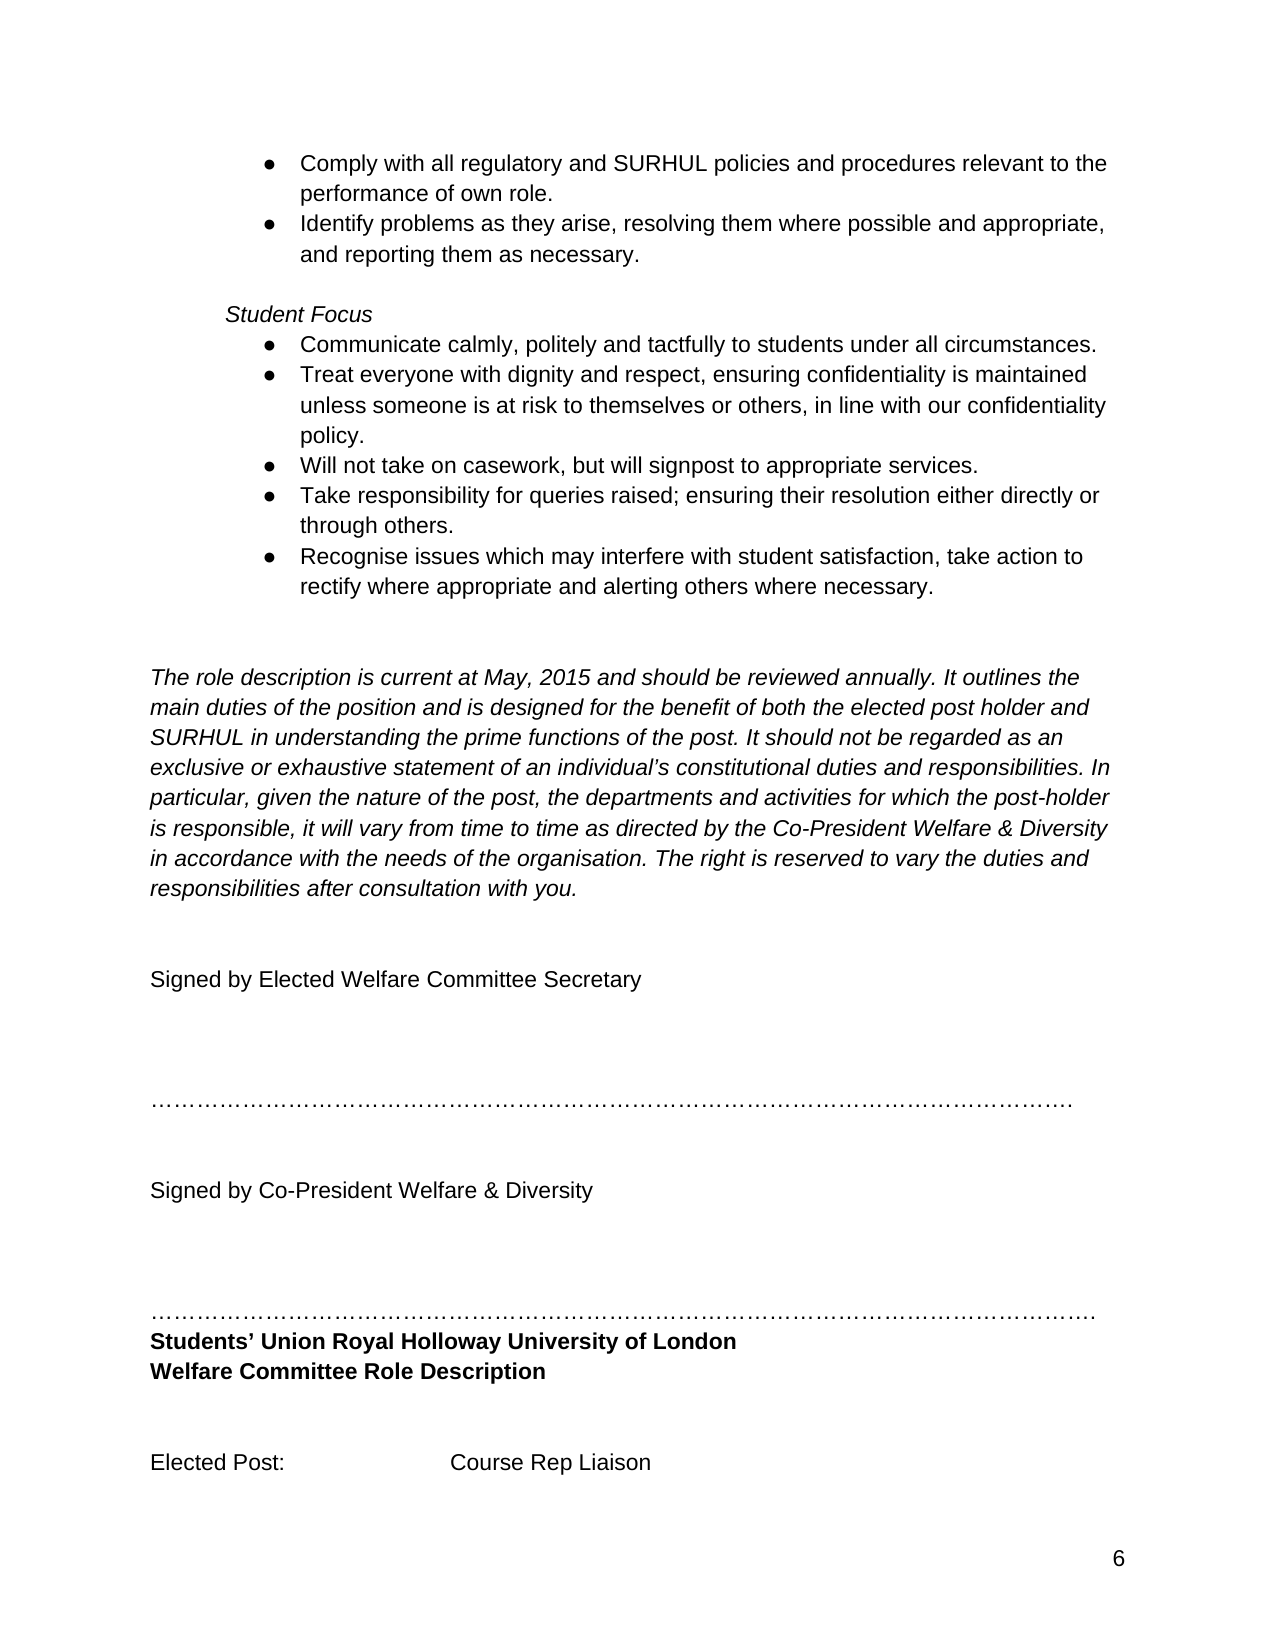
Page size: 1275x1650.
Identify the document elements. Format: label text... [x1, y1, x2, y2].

text Signed by Elected Welfare Committee Secretary [150, 966, 1125, 992]
text Welfare Committee Role Description [150, 1358, 1125, 1385]
text Elected Post: Course Rep Liaison [150, 1449, 1125, 1475]
list Recognise issues which may interfere with student satisfaction, take action to rectify where appropriate and alerting others where necessary. [262, 543, 1125, 599]
text Student Focus [150, 301, 1125, 327]
list Treat everyone with dignity and respect, ensuring confidentiality is maintained unless someone is at risk to themselves or others, in line with our confidentiality policy. [262, 361, 1125, 448]
text ……………………………………………………………………………………………………………. [150, 1298, 1125, 1324]
list Communicate calmly, politely and tactfully to students under all circumstances. [262, 331, 1125, 358]
list Take responsibility for queries raised; ensuring their resolution either directly or through others. [262, 482, 1125, 539]
list Will not take on casework, but will signpost to appropriate services. [262, 452, 1125, 478]
text Signed by Co-President Welfare & Diversity [150, 1177, 1125, 1203]
text …………………………………………………………………………………………………………. [150, 1086, 1125, 1113]
list Comply with all regulatory and SURHUL policies and procedures relevant to the performance of own role. [262, 150, 1125, 207]
list Identify problems as they arise, resolving them where possible and appropriate, and reporting them as necessary. [262, 210, 1125, 267]
text The role description is current at May, 2015 and should be reviewed annually. It outlines the main duties of the position and is designed for the benefit of both the elected post holder and SURHUL in understanding the prime functions of the post. It should not be regarded as an exclusive or exhaustive statement of an individual’s constitutional duties and responsibilities. In particular, given the nature of the post, the departments and activities for which the post-holder is responsible, it will vary from time to time as directed by the Co-President Welfare & Diversity in accordance with the needs of the organisation. The right is reserved to vary the duties and responsibilities after consultation with you. [150, 663, 1125, 901]
text Students’ Union Royal Holloway University of London [150, 1328, 1125, 1354]
